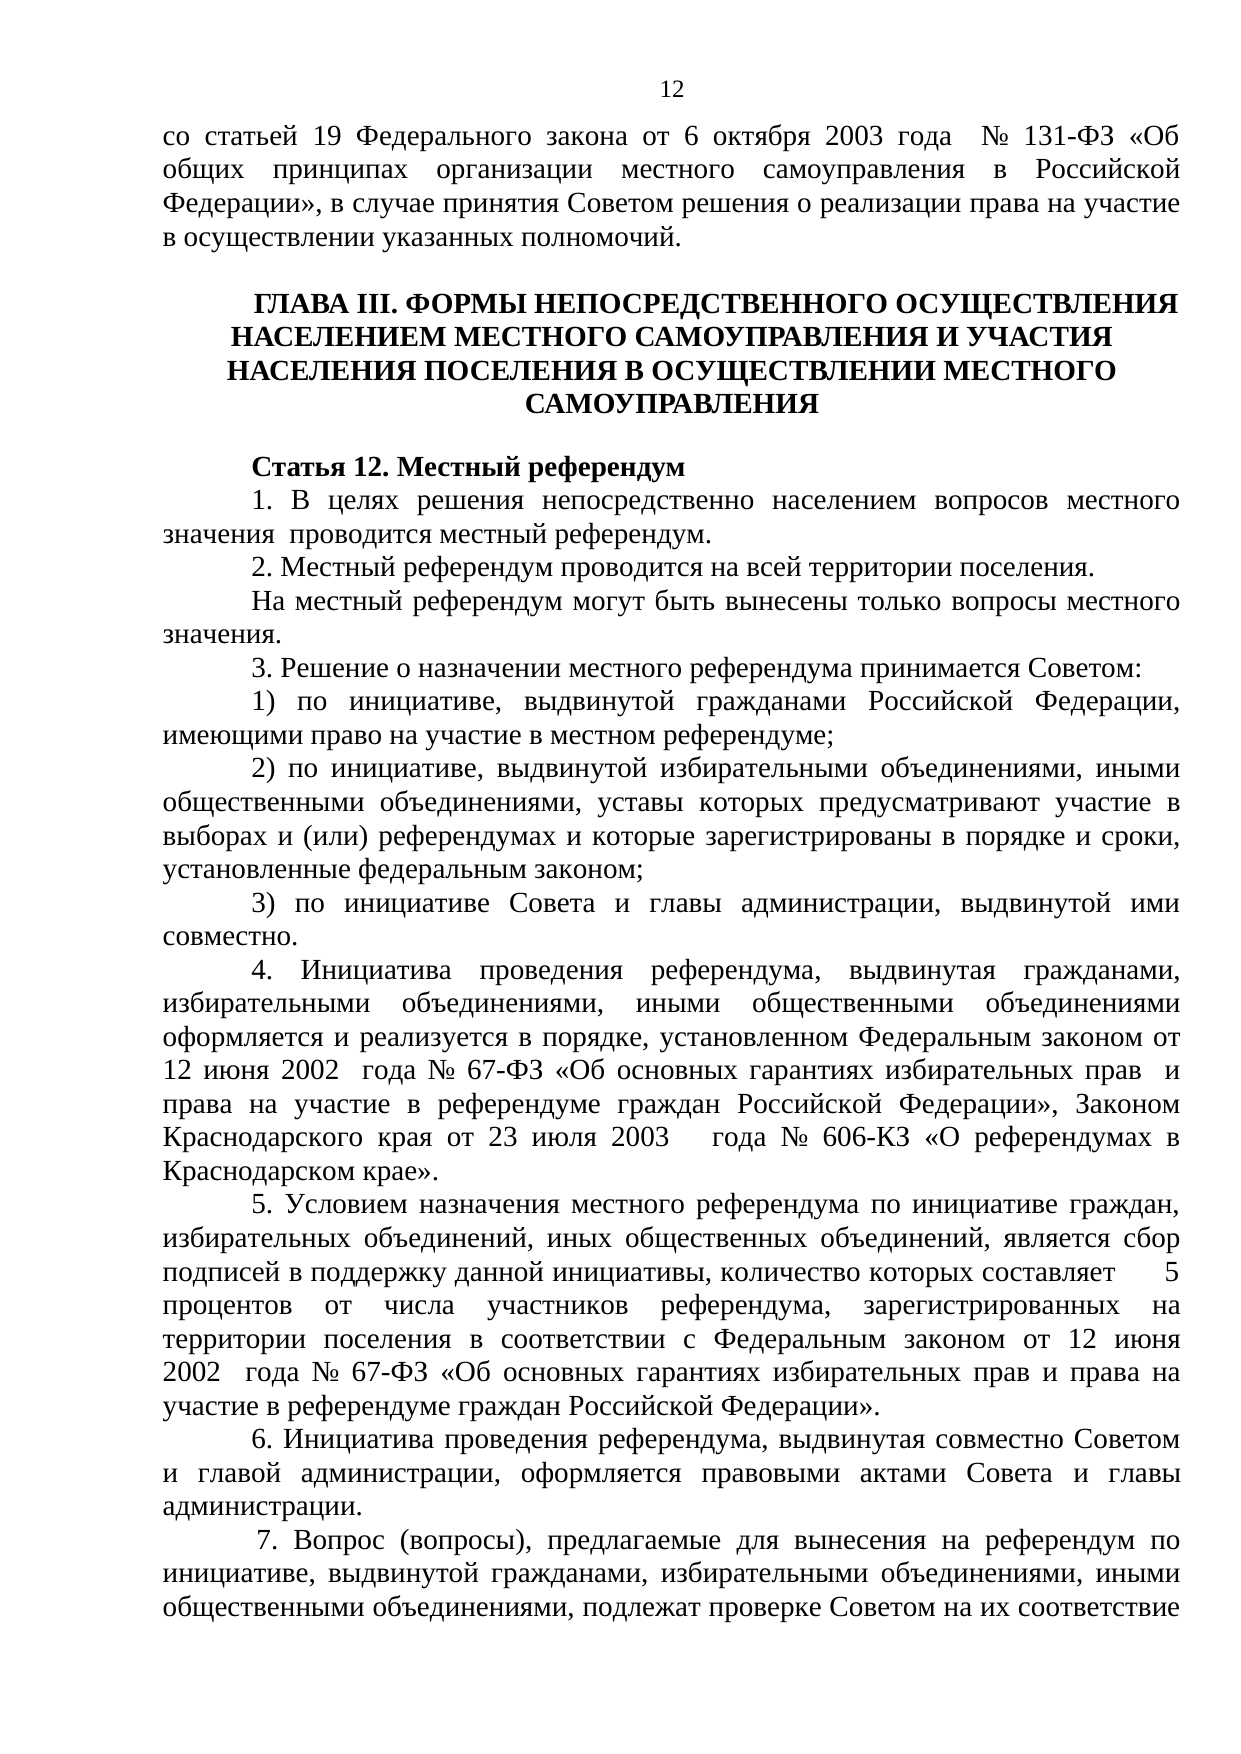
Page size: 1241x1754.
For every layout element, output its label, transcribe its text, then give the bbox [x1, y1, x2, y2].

text 3) по инициативе Совета и главы администрации, выдвинутой ими совместно. [162, 885, 1181, 952]
text 2. Местный референдум проводится на всей территории поселения. [162, 549, 1181, 583]
text 1. В целях решения непосредственно населением вопросов местного значения проводится местный референдум. [162, 482, 1181, 549]
text 1) по инициативе, выдвинутой гражданами Российской Федерации, имеющими право на участие в местном референдуме; [162, 683, 1181, 751]
text 6. Инициатива проведения референдума, выдвинутая совместно Советом и главой администрации, оформляется правовыми актами Совета и главы администрации. [162, 1421, 1181, 1522]
text 3. Решение о назначении местного референдума принимается Советом: [162, 650, 1181, 683]
text Статья 12. Местный референдум [162, 449, 1181, 482]
text 2) по инициативе, выдвинутой избирательными объединениями, иными общественными объединениями, уставы которых предусматривают участие в выборах и (или) референдумах и которые зарегистрированы в порядке и сроки, установленные федеральным законом; [162, 751, 1181, 885]
text 5. Условием назначения местного референдума по инициативе граждан, избирательных объединений, иных общественных объединений, является сбор подписей в поддержку данной инициативы, количество которых составляет 5 процентов от числа участников референдума, зарегистрированных на территории поселения в соответствии с Федеральным законом от 12 июня 2002 года № 67-ФЗ «Об основных гарантиях избирательных прав и права на участие в референдуме граждан Российской Федерации». [162, 1187, 1181, 1421]
subtitle ГЛАВА III. ФОРМЫ НЕПОСРЕДСТВЕННОГО ОСУЩЕСТВЛЕНИЯ НАСЕЛЕНИЕМ местноГО самоуправлениЯ и УчастиЯ населения поселения в осуществлении местного самоуправления [162, 286, 1181, 420]
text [162, 118, 1181, 252]
text На местный референдум могут быть вынесены только вопросы местного значения. [162, 583, 1181, 650]
text 4. Инициатива проведения референдума, выдвинутая гражданами, избирательными объединениями, иными общественными объединениями оформляется и реализуется в порядке, установленном Федеральным законом от 12 июня 2002 года № 67-ФЗ «Об основных гарантиях избирательных прав и права на участие в референдуме граждан Российской Федерации», Законом Краснодарского края от 23 июля 2003 года № 606-КЗ «О референдумах в Краснодарском крае». [162, 952, 1181, 1187]
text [162, 1522, 1181, 1623]
